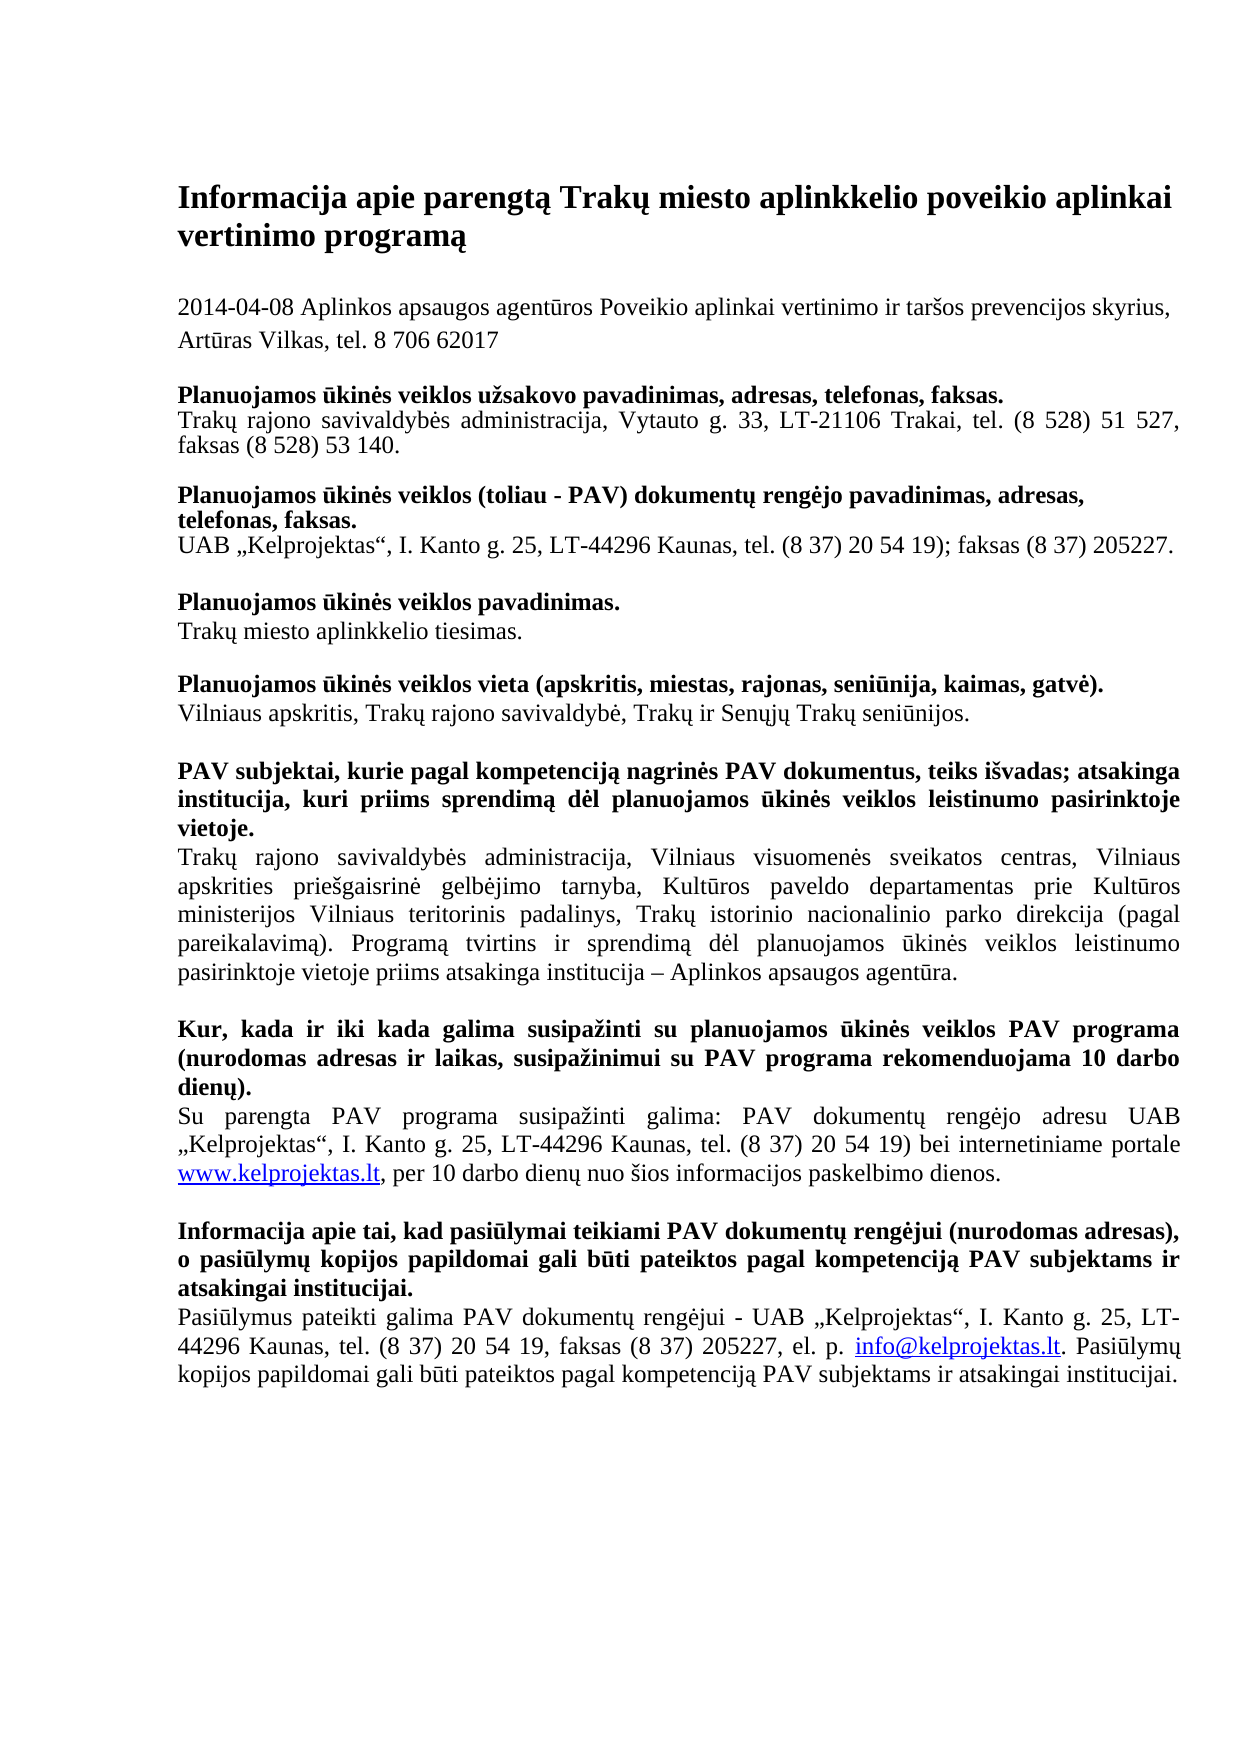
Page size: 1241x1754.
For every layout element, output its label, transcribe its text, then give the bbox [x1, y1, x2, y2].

text Vilniaus apskritis, Trakų rajono savivaldybė, Trakų ir Senųjų Trakų seniūnijos. [177, 698, 1181, 727]
text UAB „Kelprojektas“, I. Kanto g. 25, LT-44296 Kaunas, tel. (8 37) 20 54 19); faksas (8 37) 205227. [177, 533, 1181, 558]
text Su parengta PAV programa susipažinti galima: PAV dokumentų rengėjo adresu UAB „Kelprojektas“, I. Kanto g. 25, LT-44296 Kaunas, tel. (8 37) 20 54 19) bei internetiniame portale www.kelprojektas.lt, per 10 darbo dienų nuo šios informacijos paskelbimo dienos. [177, 1101, 1181, 1187]
text Trakų rajono savivaldybės administracija, Vilniaus visuomenės sveikatos centras, Vilniaus apskrities priešgaisrinė gelbėjimo tarnyba, Kultūros paveldo departamentas prie Kultūros ministerijos Vilniaus teritorinis padalinys, Trakų istorinio nacionalinio parko direkcija (pagal pareikalavimą). Programą tvirtins ir sprendimą dėl planuojamos ūkinės veiklos leistinumo pasirinktoje vietoje priims atsakinga institucija – Aplinkos apsaugos agentūra. [177, 842, 1181, 986]
text Trakų miesto aplinkkelio tiesimas. [177, 616, 1181, 644]
text 2014-04-08 Aplinkos apsaugos agentūros Poveikio aplinkai vertinimo ir taršos prevencijos skyrius, Artūras Vilkas, tel. 8 706 62017 [177, 292, 1181, 354]
text Trakų rajono savivaldybės administracija, Vytauto g. 33, LT-21106 Trakai, tel. (8 528) 51 527, faksas (8 528) 53 140. [177, 408, 1181, 458]
text telefonas, faksas. [177, 508, 1181, 533]
text Planuojamos ūkinės veiklos pavadinimas. [177, 587, 1181, 616]
text Planuojamos ūkinės veiklos vieta (apskritis, miestas, rajonas, seniūnija, kaimas, gatvė). [177, 669, 1181, 698]
text Informacija apie parengtą Trakų miesto aplinkkelio poveikio aplinkai vertinimo programą [177, 177, 1181, 254]
text Pasiūlymus pateikti galima PAV dokumentų rengėjui - UAB „Kelprojektas“, I. Kanto g. 25, LT-44296 Kaunas, tel. (8 37) 20 54 19, faksas (8 37) 205227, el. p. info@kelprojektas.lt. Pasiūlymų kopijos papildomai gali būti pateiktos pagal kompetenciją PAV subjektams ir atsakingai institucijai. [177, 1302, 1181, 1388]
text Planuojamos ūkinės veiklos (toliau - PAV) dokumentų rengėjo pavadinimas, adresas, [177, 483, 1181, 508]
text Kur, kada ir iki kada galima susipažinti su planuojamos ūkinės veiklos PAV programa (nurodomas adresas ir laikas, susipažinimui su PAV programa rekomenduojama 10 darbo dienų). [177, 1014, 1181, 1101]
text Informacija apie tai, kad pasiūlymai teikiami PAV dokumentų rengėjui (nurodomas adresas), o pasiūlymų kopijos papildomai gali būti pateiktos pagal kompetenciją PAV subjektams ir atsakingai institucijai. [177, 1216, 1181, 1302]
text PAV subjektai, kurie pagal kompetenciją nagrinės PAV dokumentus, teiks išvadas; atsakinga institucija, kuri priims sprendimą dėl planuojamos ūkinės veiklos leistinumo pasirinktoje vietoje. [177, 756, 1181, 842]
text Planuojamos ūkinės veiklos užsakovo pavadinimas, adresas, telefonas, faksas. [177, 383, 1181, 408]
